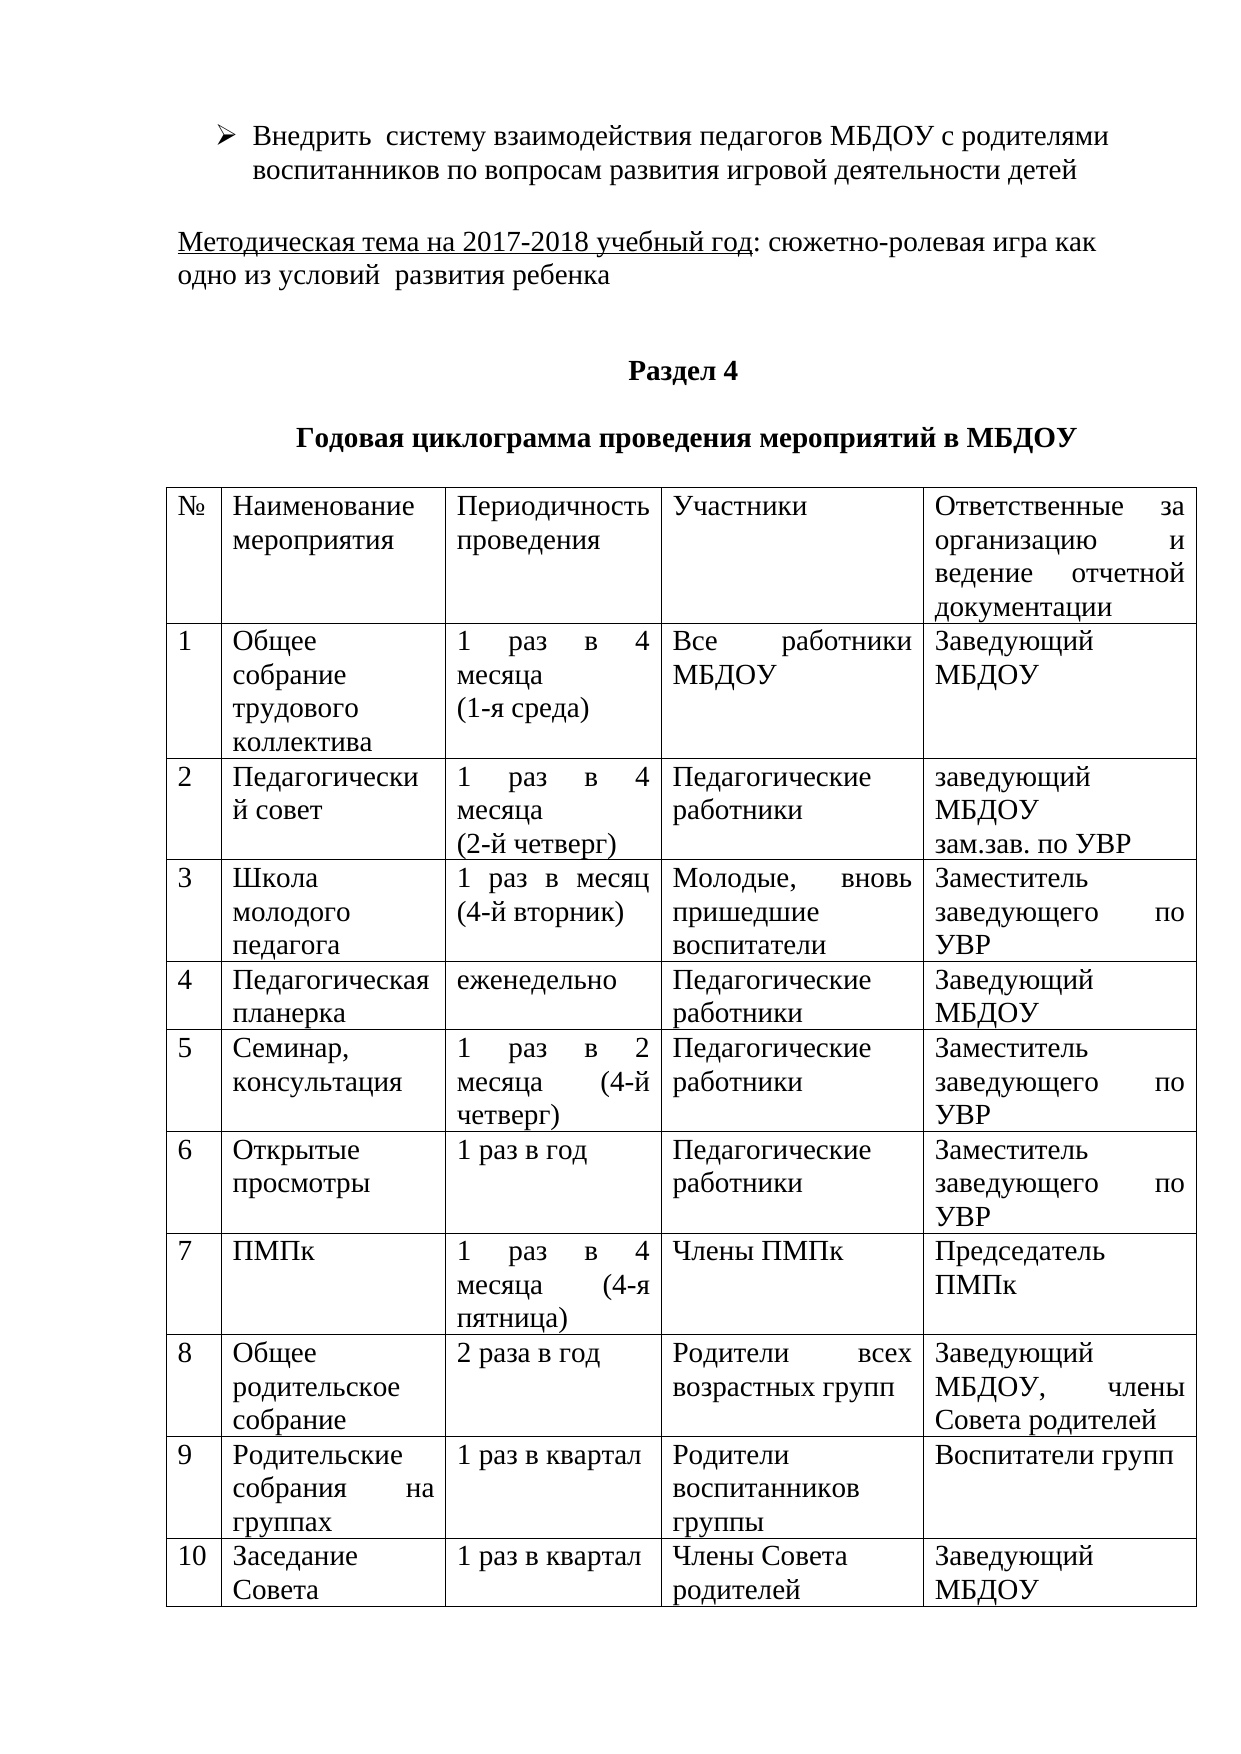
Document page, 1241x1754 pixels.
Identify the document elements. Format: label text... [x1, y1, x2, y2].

list Внедрить систему взаимодействия педагогов МБДОУ с родителями воспитанников по вопросам развития игровой деятельности детей [215, 118, 1152, 185]
table_cell 2 [167, 759, 221, 859]
table_header Периодичность проведения [446, 488, 661, 622]
table_cell 9 [167, 1437, 221, 1537]
table_cell Заместитель заведующего по УВР [924, 1030, 1196, 1131]
table_cell Школа молодого педагога [222, 860, 445, 961]
table_cell 1 раз в 4 месяца (2-й четверг) [446, 759, 661, 859]
table_cell Заместитель заведующего по УВР [924, 1132, 1196, 1232]
table_header Ответственные за организацию и ведение отчетной документации [924, 488, 1196, 622]
table_cell Педагогический совет [222, 759, 445, 859]
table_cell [662, 1539, 923, 1606]
table_cell Педагогические работники [662, 1030, 923, 1131]
text Методическая тема на 2017-2018 учебный год: сюжетно-ролевая игра как одно из условий развития ребенка [177, 224, 1152, 291]
table_cell Воспитатели групп [924, 1437, 1196, 1537]
table_cell 1 раз в квартал [446, 1437, 661, 1537]
table_cell Заместитель заведующего по УВР [924, 860, 1196, 961]
table_header Участники [662, 488, 923, 622]
text Годовая циклограмма проведения мероприятий в МБДОУ [215, 420, 1152, 454]
table_header Наименование мероприятия [222, 488, 445, 622]
table_cell Родители всех возрастных групп [662, 1335, 923, 1436]
table_cell Педагогическая планерка [222, 962, 445, 1029]
table_cell Молодые, вновь пришедшие воспитатели [662, 860, 923, 961]
table_cell 8 [167, 1335, 221, 1436]
table_cell Заведующий МБДОУ [924, 962, 1196, 1029]
table_cell 4 [167, 962, 221, 1029]
table_cell 10 [167, 1539, 221, 1606]
table_cell Педагогические работники [662, 1132, 923, 1232]
table_cell 3 [167, 860, 221, 961]
table_cell 1 раз в 4 месяца (4-я пятница) [446, 1234, 661, 1334]
table_cell Председатель ПМПк [924, 1234, 1196, 1334]
table_cell Общее собрание трудового коллектива [222, 624, 445, 758]
table_cell 1 раз в месяц (4-й вторник) [446, 860, 661, 961]
table_cell Родительские собрания на группах [222, 1437, 445, 1537]
text Раздел 4 [215, 353, 1152, 387]
table_cell Заведующий МБДОУ [924, 624, 1196, 758]
table_cell 1 раз в 2 месяца (4-й четверг) [446, 1030, 661, 1131]
table_cell 6 [167, 1132, 221, 1232]
table_cell 7 [167, 1234, 221, 1334]
table_cell Все работники МБДОУ [662, 624, 923, 758]
table_cell Педагогические работники [662, 759, 923, 859]
table_cell Педагогические работники [662, 962, 923, 1029]
table_cell ПМПк [222, 1234, 445, 1334]
table_cell еженедельно [446, 962, 661, 1029]
table_cell 5 [167, 1030, 221, 1131]
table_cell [222, 1539, 445, 1606]
table_cell Заведующий МБДОУ [924, 1539, 1196, 1606]
table_cell 2 раза в год [446, 1335, 661, 1436]
table_cell Родители воспитанников группы [662, 1437, 923, 1537]
table_cell 1 раз в квартал [446, 1539, 661, 1606]
table_cell Семинар, консультация [222, 1030, 445, 1131]
table_cell 1 [167, 624, 221, 758]
table_cell Члены ПМПк [662, 1234, 923, 1334]
table_cell заведующий МБДОУ зам.зав. по УВР [924, 759, 1196, 859]
table_cell 1 раз в год [446, 1132, 661, 1232]
table_cell 1 раз в 4 месяца (1-я среда) [446, 624, 661, 758]
table_cell Открытые просмотры [222, 1132, 445, 1232]
table_cell Общее родительское собрание [222, 1335, 445, 1436]
table_header № [167, 488, 221, 622]
table_cell Заведующий МБДОУ, члены Совета родителей [924, 1335, 1196, 1436]
